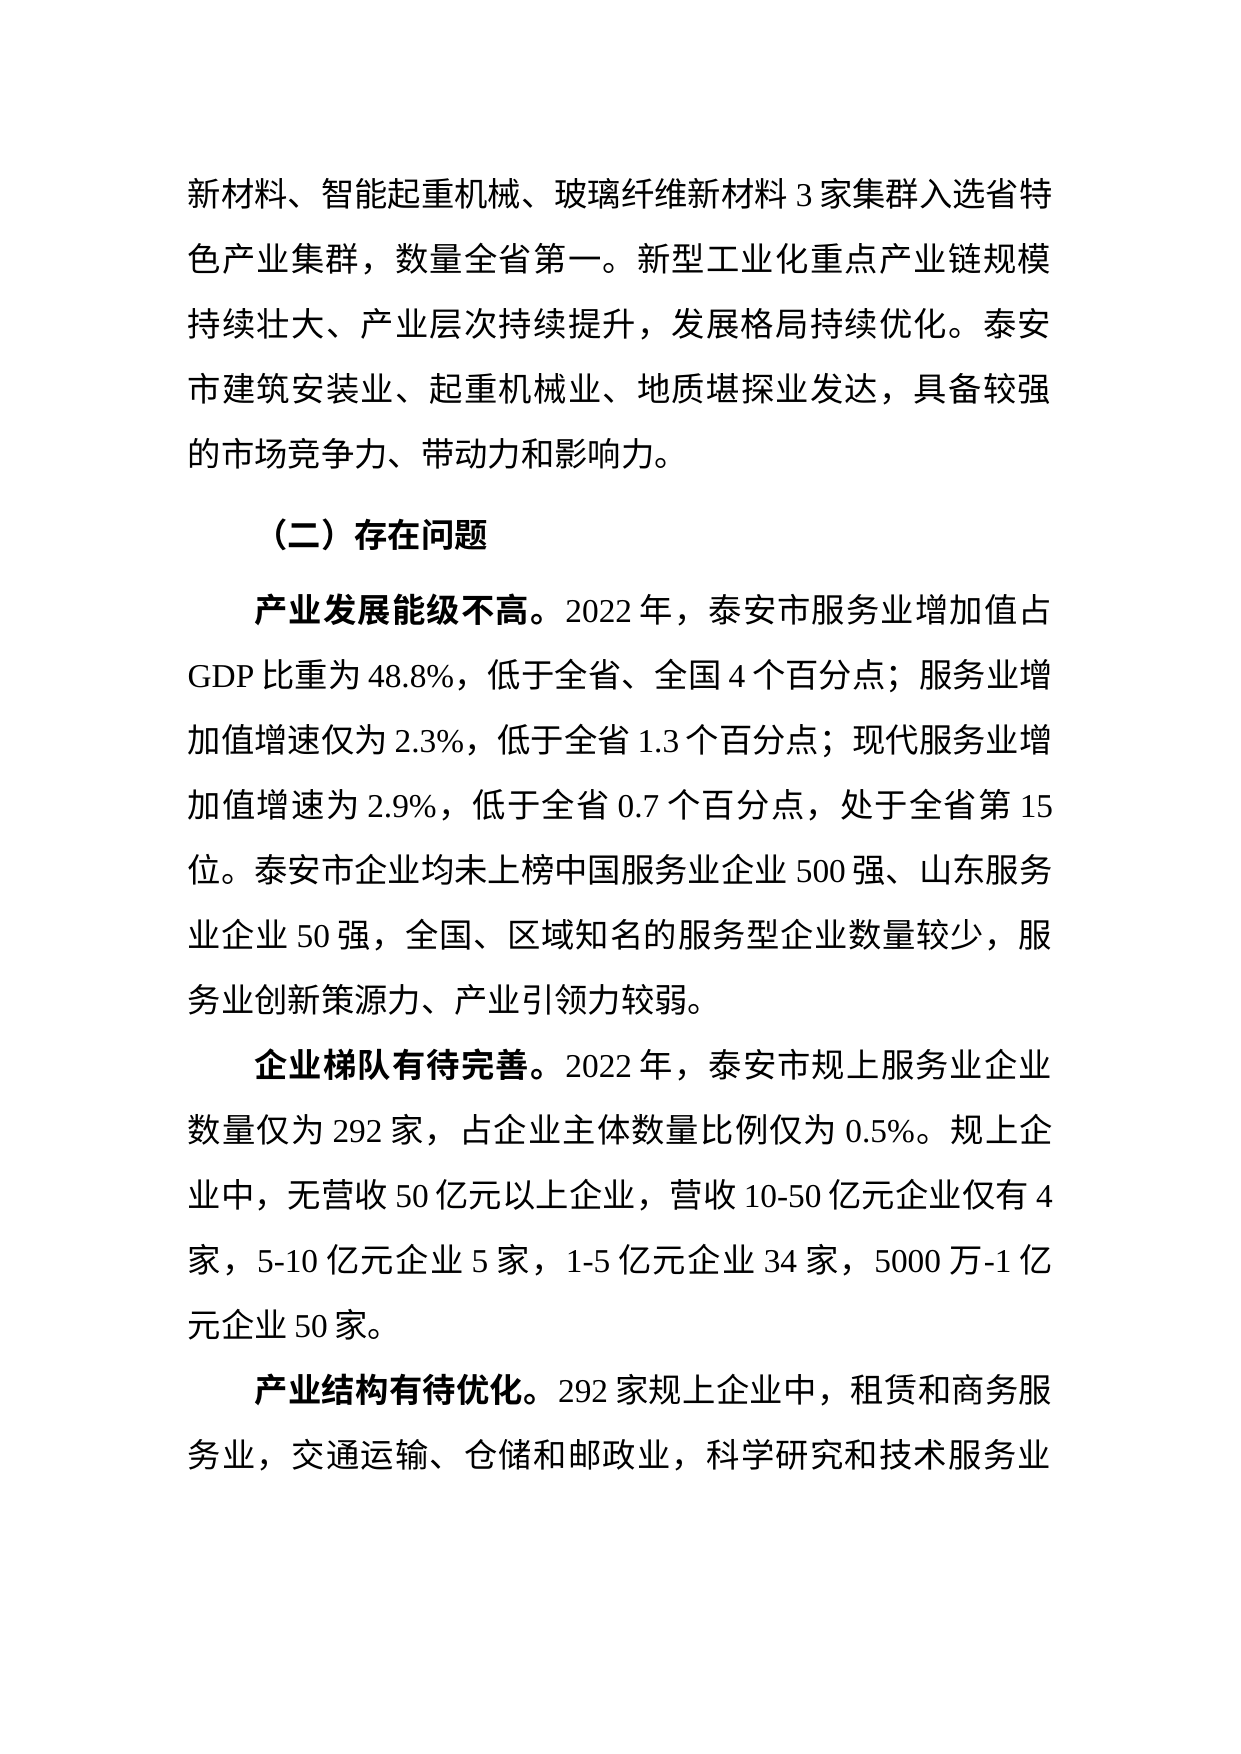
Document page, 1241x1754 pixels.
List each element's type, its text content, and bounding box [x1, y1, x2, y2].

text 产业发展能级不高。2022年，泰安市服务业增加值占GDP比重为48.8%，低于全省、全国4个百分点；服务业增加值增速仅为2.3%，低于全省1.3个百分点；现代服务业增加值增速为2.9%，低于全省0.7个百分点，处于全省第15位。泰安市企业均未上榜中国服务业企业500强、山东服务业企业50强，全国、区域知名的服务型企业数量较少，服务业创新策源力、产业引领力较弱。 [187, 575, 1053, 1030]
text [187, 1355, 1053, 1485]
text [187, 159, 1053, 484]
subtitle （二）存在问题 [187, 501, 1053, 559]
text 企业梯队有待完善。2022年，泰安市规上服务业企业数量仅为292家，占企业主体数量比例仅为0.5%。规上企业中，无营收50亿元以上企业，营收10-50亿元企业仅有4家，5-10亿元企业5家，1-5亿元企业34家，5000万-1亿元企业50家。 [187, 1030, 1053, 1355]
